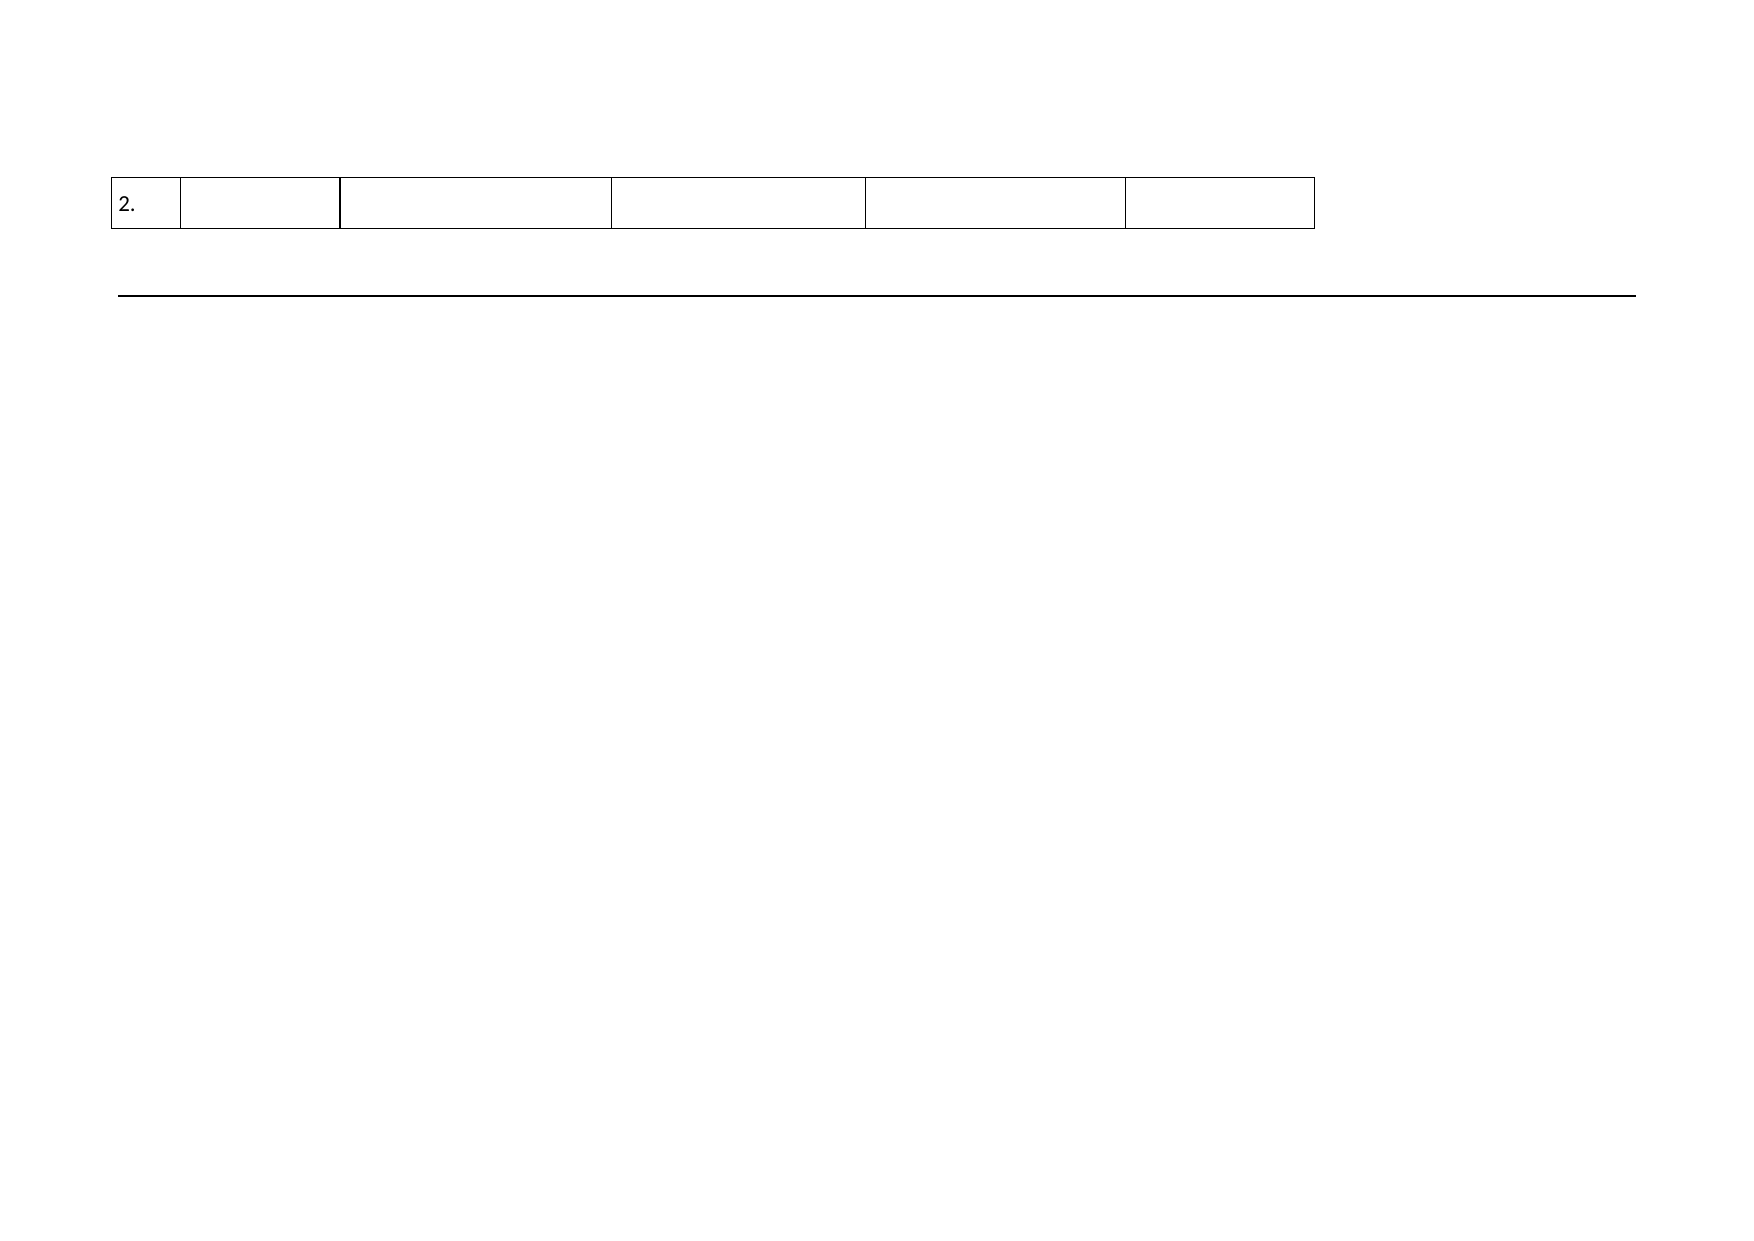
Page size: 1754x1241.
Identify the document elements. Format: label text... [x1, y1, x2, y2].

table_cell [1126, 178, 1314, 227]
table_cell [866, 178, 1125, 227]
table_cell [612, 178, 865, 227]
table_cell [341, 178, 611, 227]
table_cell [181, 178, 339, 227]
table_cell 2. [112, 178, 180, 227]
